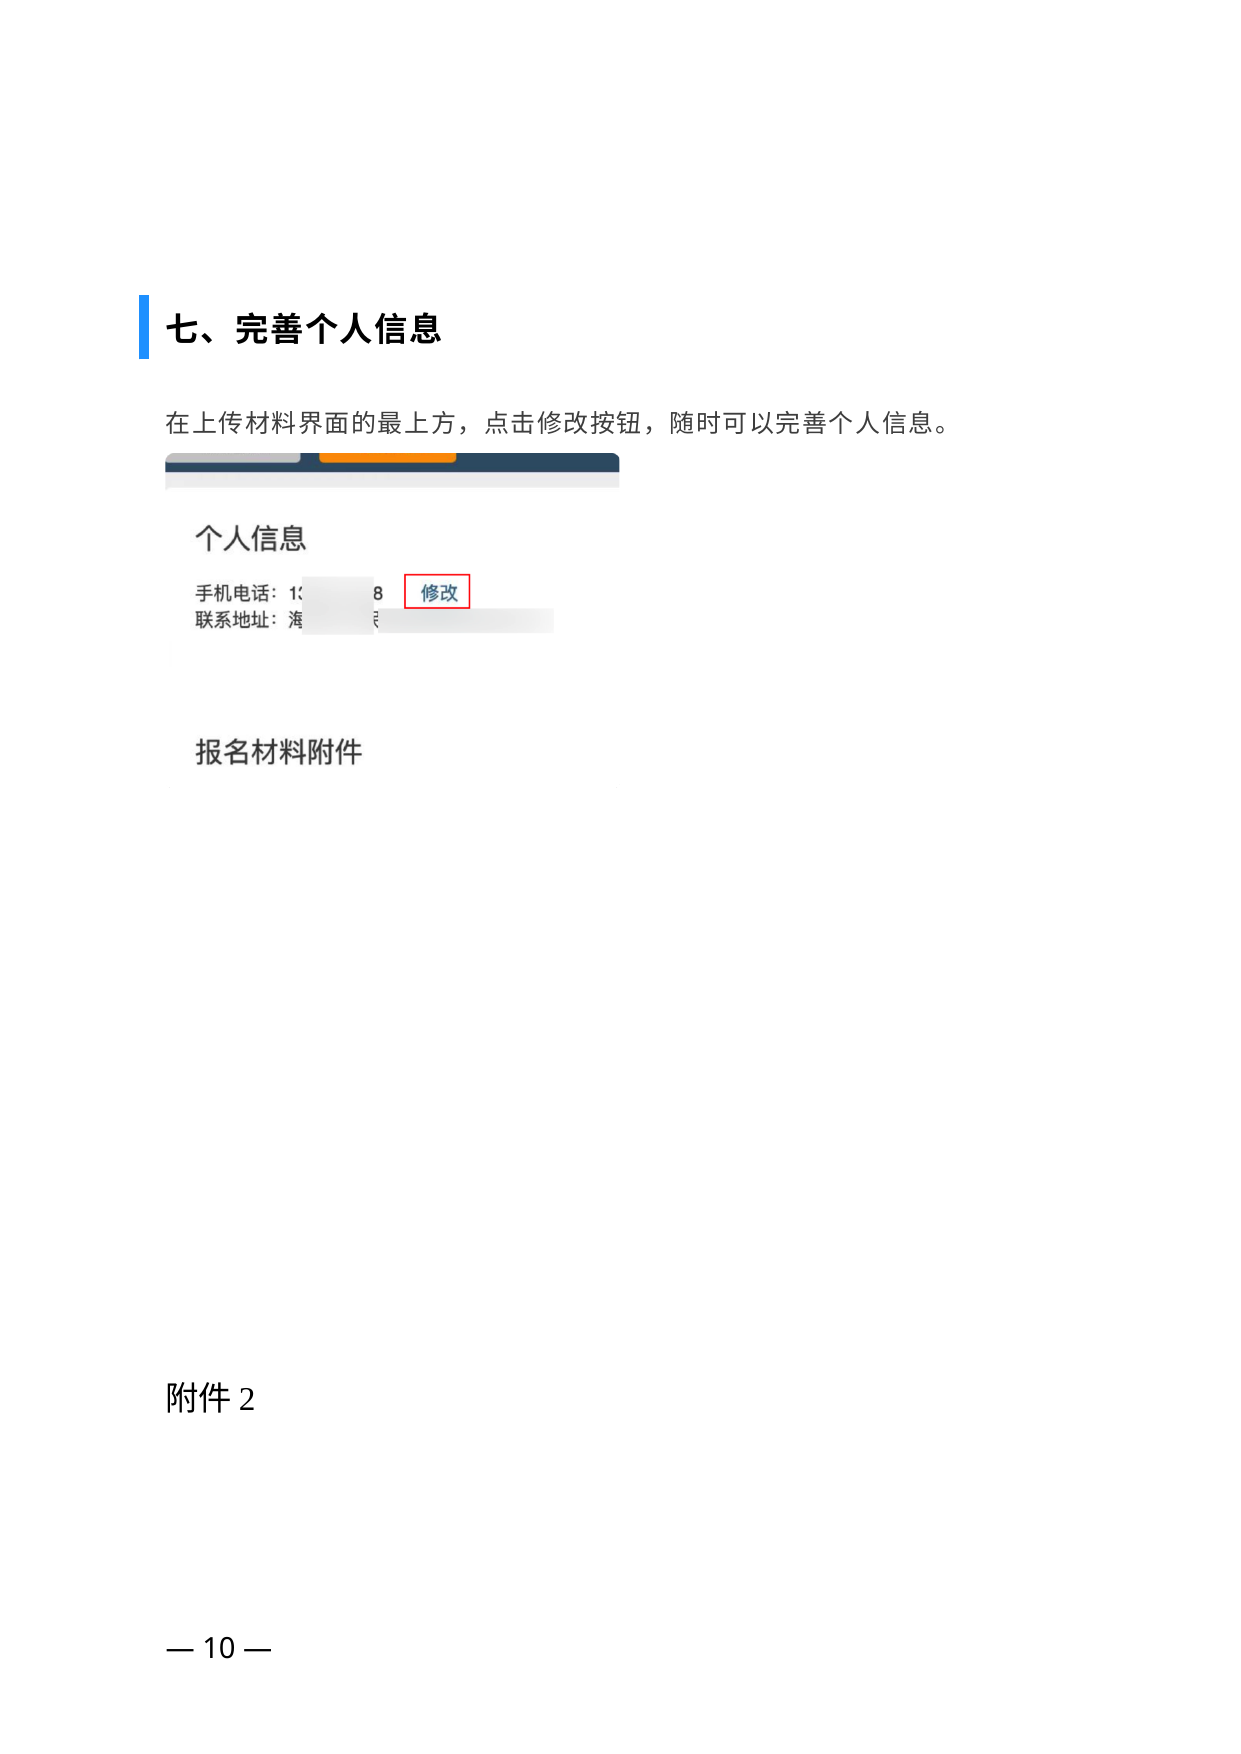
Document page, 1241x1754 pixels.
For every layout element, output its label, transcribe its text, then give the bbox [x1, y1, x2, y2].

text 在上传材料界面的最上方，点击修改按钮，随时可以完善个人信息。 [165, 389, 1087, 454]
text 附件2 [165, 1364, 1087, 1429]
text 七、完善个人信息 [139, 294, 1087, 359]
picture [165, 453, 620, 788]
